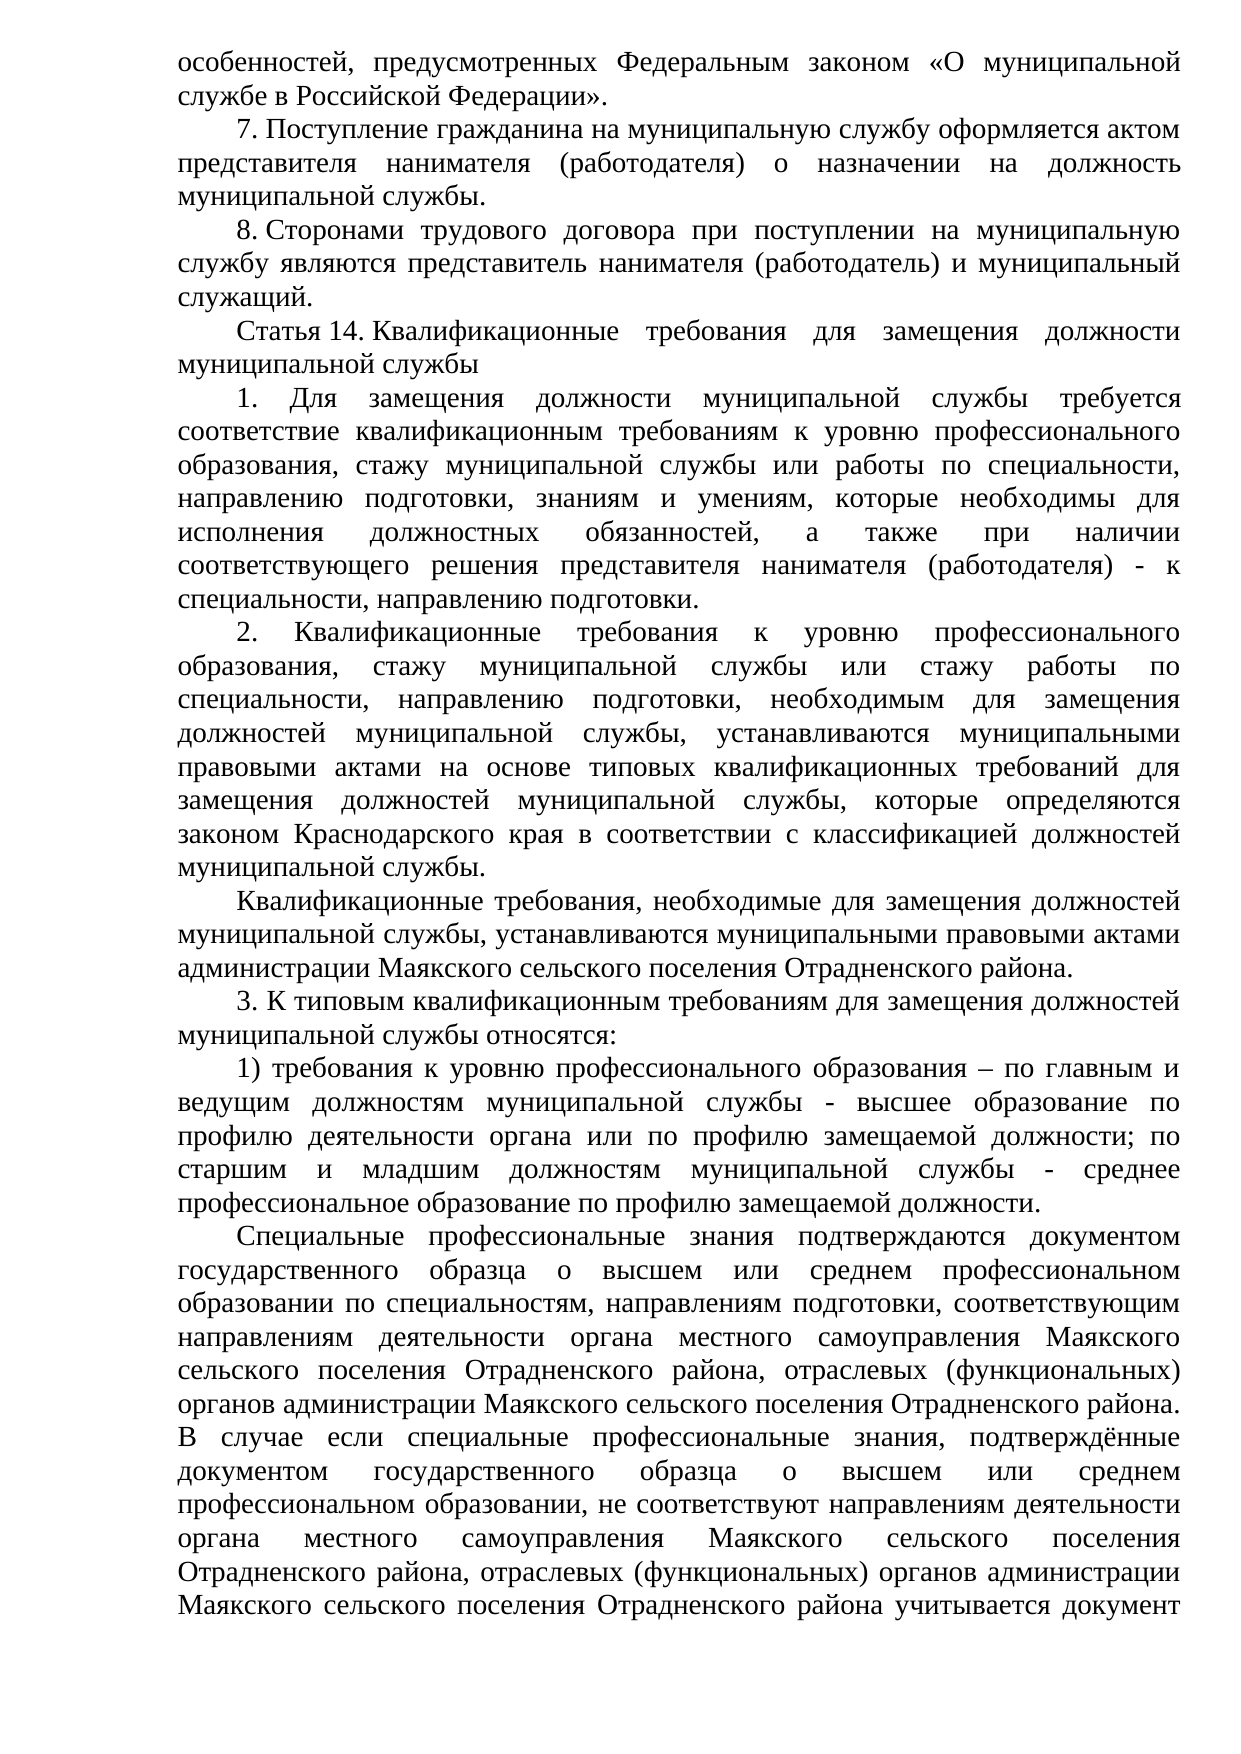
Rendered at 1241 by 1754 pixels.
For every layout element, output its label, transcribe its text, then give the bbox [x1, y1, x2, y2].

text 1) требования к уровню профессионального образования – по главным и ведущим должностям муниципальной службы - высшее образование по профилю деятельности органа или по профилю замещаемой должности; по старшим и младшим должностям муниципальной службы - среднее профессиональное образование по профилю замещаемой должности. [177, 1051, 1181, 1218]
text Статья 14. Квалификационные требования для замещения должности муниципальной службы [177, 313, 1181, 380]
text 7. Поступление гражданина на муниципальную службу оформляется актом представителя нанимателя (работодателя) о назначении на должность муниципальной службы. [177, 111, 1181, 212]
text Квалификационные требования, необходимые для замещения должностей муниципальной службы, устанавливаются муниципальными правовыми актами администрации Маякского сельского поселения Отрадненского района. [177, 883, 1181, 983]
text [177, 1218, 1181, 1621]
text 2. Квалификационные требования к уровню профессионального образования, стажу муниципальной службы или стажу работы по специальности, направлению подготовки, необходимым для замещения должностей муниципальной службы, устанавливаются муниципальными правовыми актами на основе типовых квалификационных требований для замещения должностей муниципальной службы, которые определяются законом Краснодарского края в соответствии с классификацией должностей муниципальной службы. [177, 614, 1181, 883]
text 8. Сторонами трудового договора при поступлении на муниципальную службу являются представитель нанимателя (работодатель) и муниципальный служащий. [177, 212, 1181, 313]
text 1. Для замещения должности муниципальной службы требуется соответствие квалификационным требованиям к уровню профессионального образования, стажу муниципальной службы или работы по специальности, направлению подготовки, знаниям и умениям, которые необходимы для исполнения должностных обязанностей, а также при наличии соответствующего решения представителя нанимателя (работодателя) - к специальности, направлению подготовки. [177, 380, 1181, 614]
text 3. К типовым квалификационным требованиям для замещения должностей муниципальной службы относятся: [177, 983, 1181, 1051]
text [177, 44, 1181, 111]
